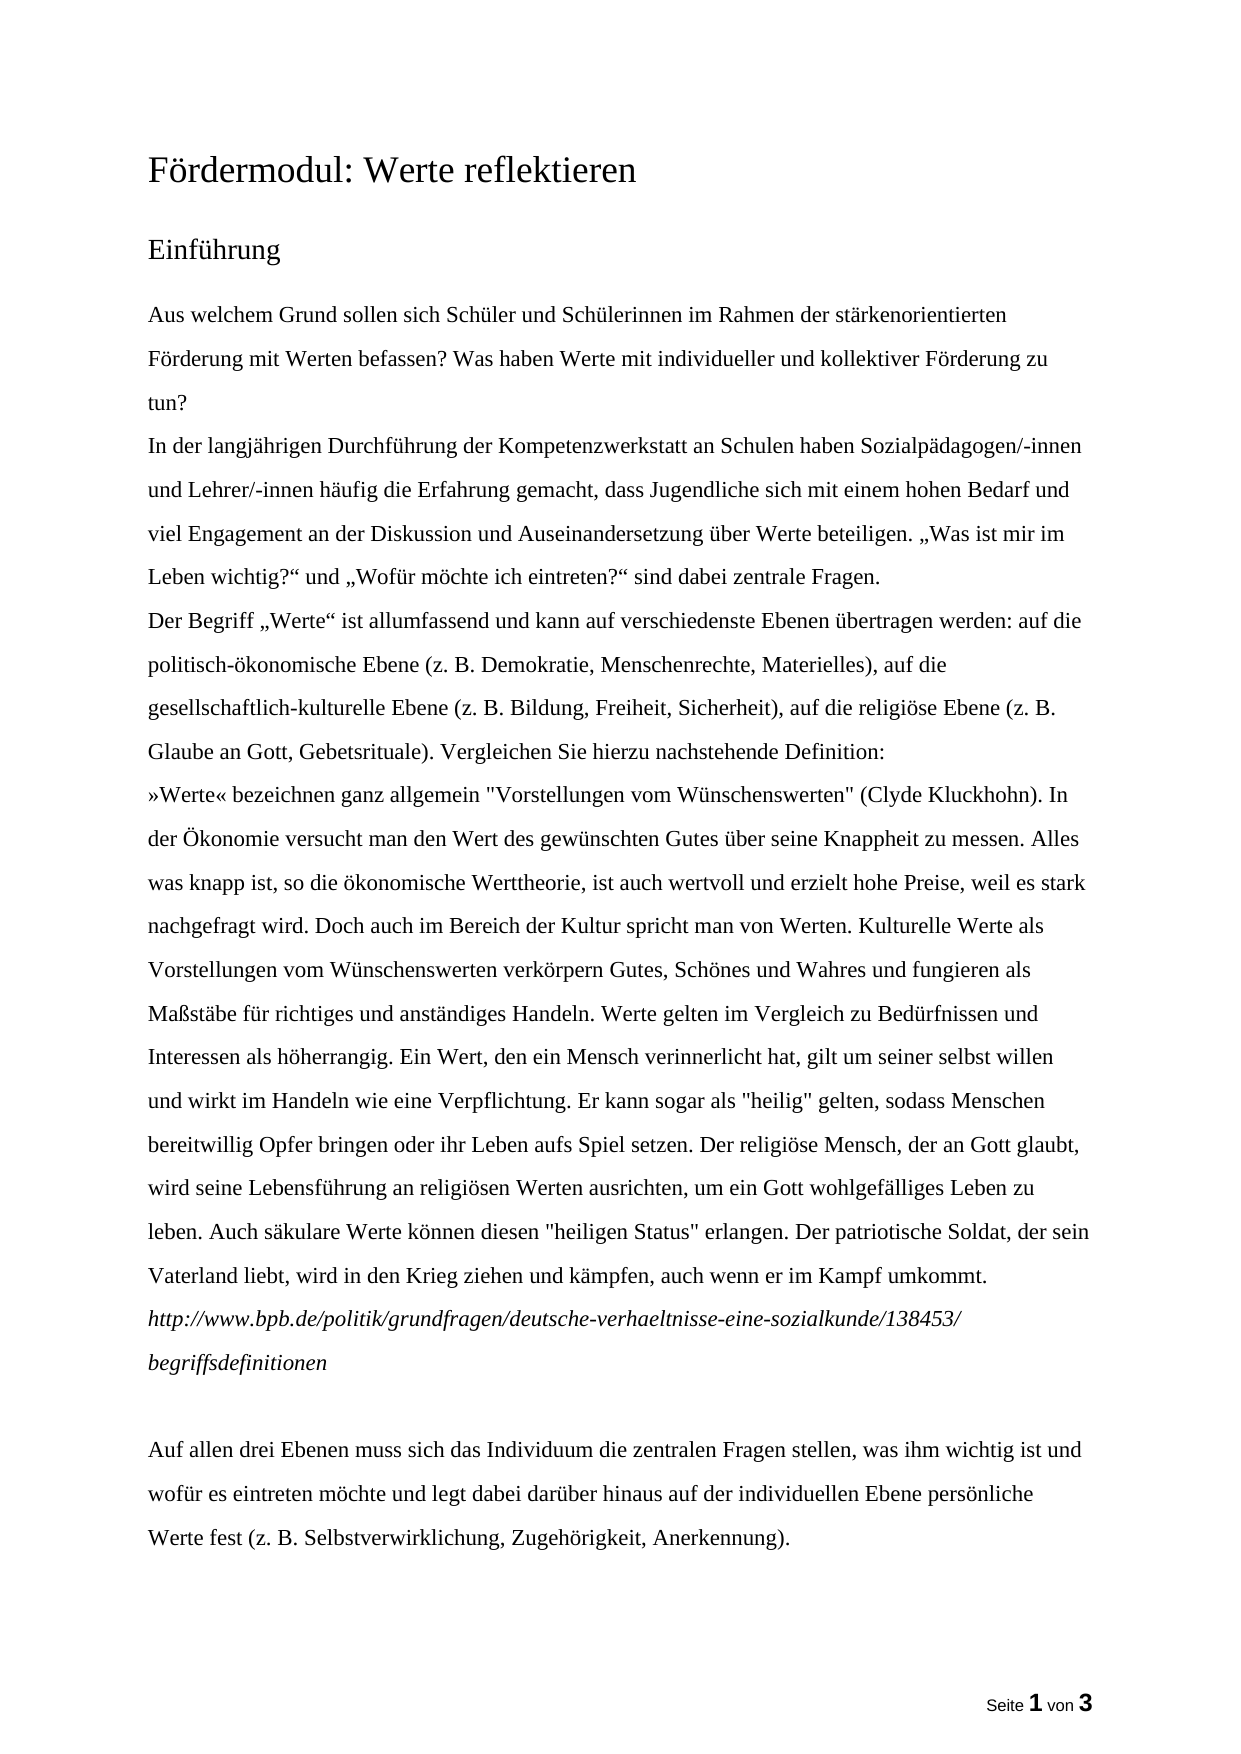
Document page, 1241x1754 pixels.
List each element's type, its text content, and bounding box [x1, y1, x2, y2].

text Fördermodul: Werte reflektieren [148, 148, 1092, 191]
text Aus welchem Grund sollen sich Schüler und Schülerinnen im Rahmen der stärkenorientierten Förderung mit Werten befassen? Was haben Werte mit individueller und kollektiver Förderung zu tun? [148, 301, 1092, 415]
text Der Begriff „Werte“ ist allumfassend und kann auf verschiedenste Ebenen übertragen werden: auf die politisch-ökonomische Ebene (z. B. Demokratie, Menschenrechte, Materielles), auf die gesellschaftlich-kulturelle Ebene (z. B. Bildung, Freiheit, Sicherheit), auf die religiöse Ebene (z. B. Glaube an Gott, Gebetsrituale). Vergleichen Sie hierzu nachstehende Definition: [148, 607, 1092, 764]
text In der langjährigen Durchführung der Kompetenzwerkstatt an Schulen haben Sozialpädagogen/-innen und Lehrer/-innen häufig die Erfahrung gemacht, dass Jugendliche sich mit einem hohen Bedarf und viel Engagement an der Diskussion und Auseinandersetzung über Werte beteiligen. „Was ist mir im Leben wichtig?“ und „Wofür möchte ich eintreten?“ sind dabei zentrale Fragen. [148, 432, 1092, 590]
text »Werte« bezeichnen ganz allgemein "Vorstellungen vom Wünschenswerten" (Clyde Kluckhohn). In der Ökonomie versucht man den Wert des gewünschten Gutes über seine Knappheit zu messen. Alles was knapp ist, so die ökonomische Werttheorie, ist auch wertvoll und erzielt hohe Preise, weil es stark nachgefragt wird. Doch auch im Bereich der Kultur spricht man von Werten. Kulturelle Werte als Vorstellungen vom Wünschenswerten verkörpern Gutes, Schönes und Wahres und fungieren als Maßstäbe für richtiges und anständiges Handeln. Werte gelten im Vergleich zu Bedürfnissen und Interessen als höherrangig. Ein Wert, den ein Mensch verinnerlicht hat, gilt um seiner selbst willen und wirkt im Handeln wie eine Verpflichtung. Er kann sogar als "heilig" gelten, sodass Menschen bereitwillig Opfer bringen oder ihr Leben aufs Spiel setzen. Der religiöse Mensch, der an Gott glaubt, wird seine Lebensführung an religiösen Werten ausrichten, um ein Gott wohlgefälliges Leben zu leben. Auch säkulare Werte können diesen "heiligen Status" erlangen. Der patriotische Soldat, der sein Vaterland liebt, wird in den Krieg ziehen und kämpfen, auch wenn er im Kampf umkommt. [148, 782, 1092, 1288]
text http://www.bpb.de/politik/grundfragen/deutsche-verhaeltnisse-eine-sozialkunde/138453/begriffsdefinitionen [148, 1305, 1092, 1375]
text Auf allen drei Ebenen muss sich das Individuum die zentralen Fragen stellen, was ihm wichtig ist und wofür es eintreten möchte und legt dabei darüber hinaus auf der individuellen Ebene persönliche Werte fest (z. B. Selbstverwirklichung, Zugehörigkeit, Anerkennung). [148, 1436, 1092, 1550]
text Einführung [148, 232, 1092, 265]
